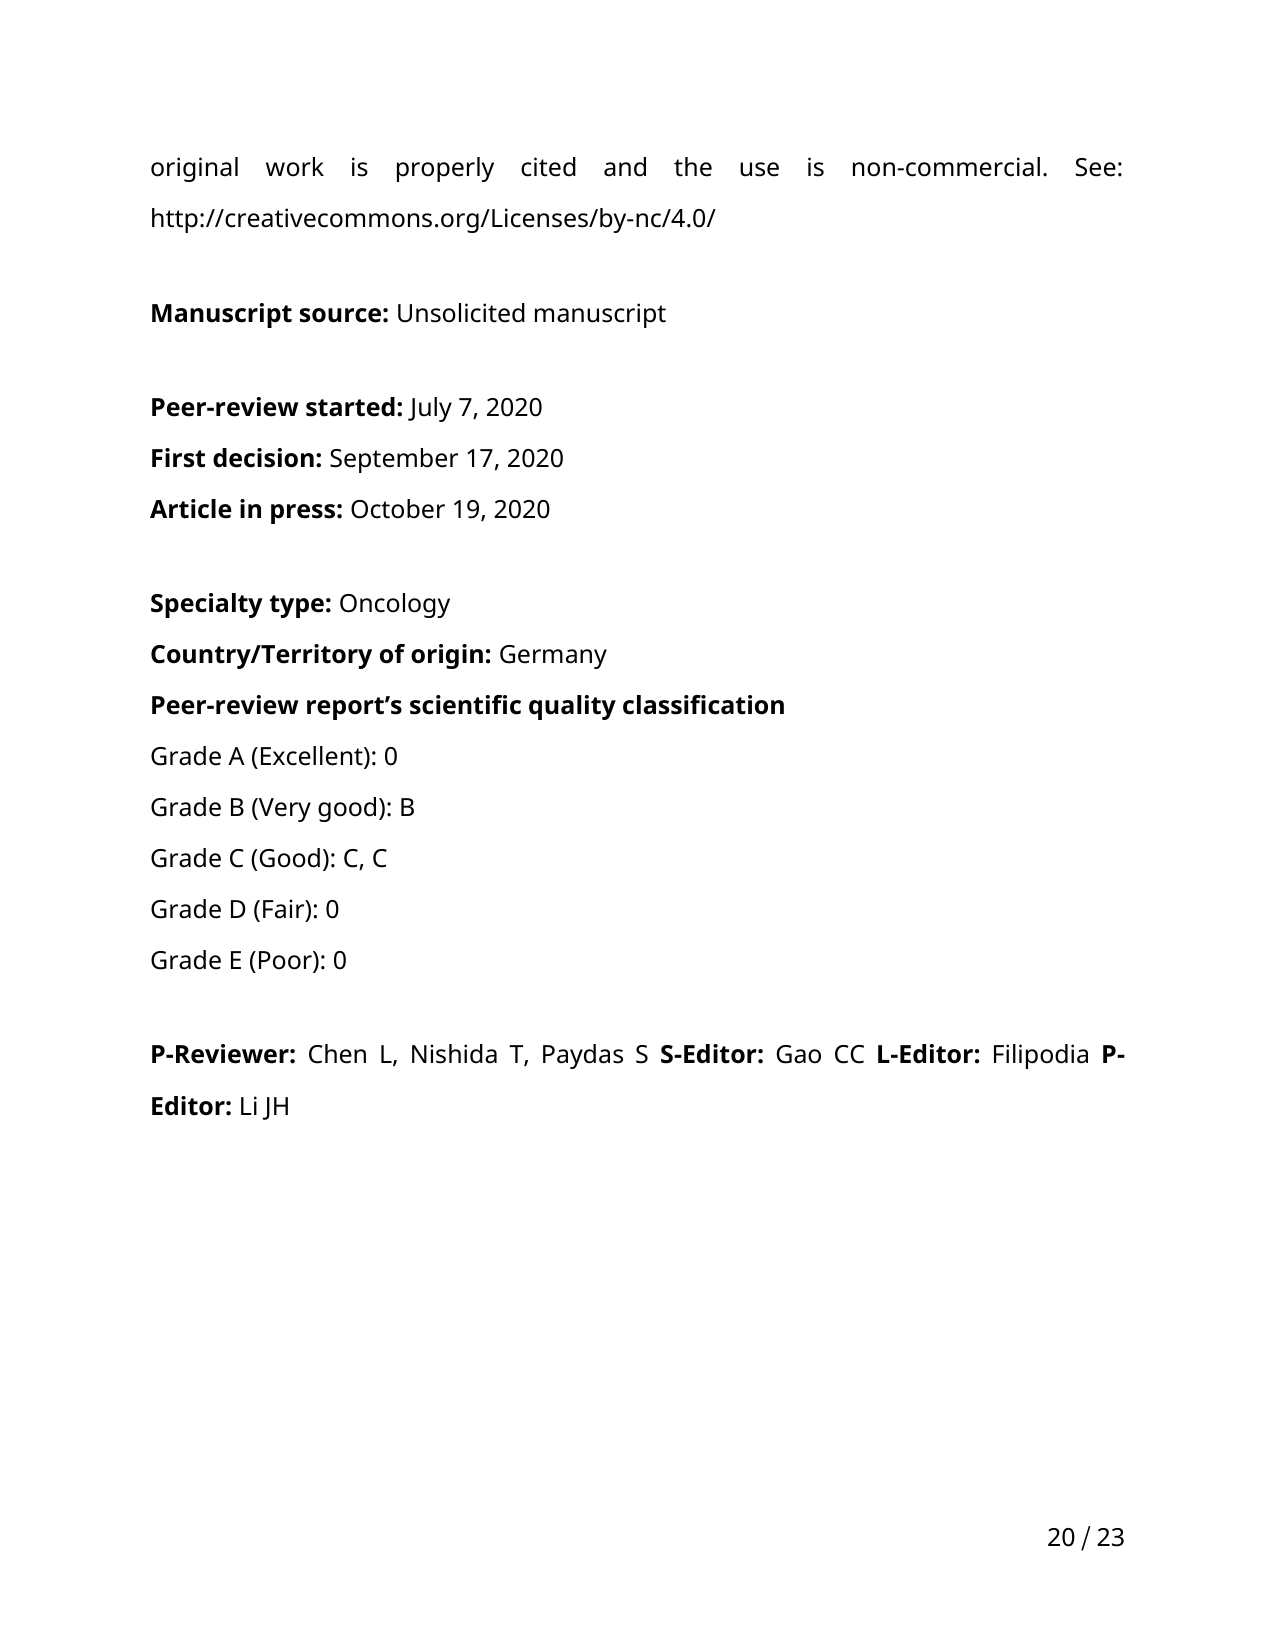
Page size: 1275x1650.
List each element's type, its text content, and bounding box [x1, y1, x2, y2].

text First decision: September 17, 2020 [150, 440, 1125, 474]
text Grade E (Poor): 0 [150, 943, 1125, 977]
text Country/Territory of origin: Germany [150, 637, 1125, 671]
text Peer-review report’s scientific quality classification [150, 688, 1125, 722]
text Grade D (Fair): 0 [150, 892, 1125, 926]
text Grade C (Good): C, C [150, 841, 1125, 875]
text Grade A (Excellent): 0 [150, 739, 1125, 773]
text Manuscript source: Unsolicited manuscript [150, 295, 1125, 329]
text P-Reviewer: Chen L, Nishida T, Paydas S S-Editor: Gao CC L-Editor: Filipodia P-Editor: Li JH [150, 1037, 1125, 1122]
text Peer-review started: July 7, 2020 [150, 389, 1125, 423]
text Article in press: October 19, 2020 [150, 491, 1125, 526]
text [150, 150, 1125, 235]
text Specialty type: Oncology [150, 586, 1125, 620]
text Grade B (Very good): B [150, 790, 1125, 824]
